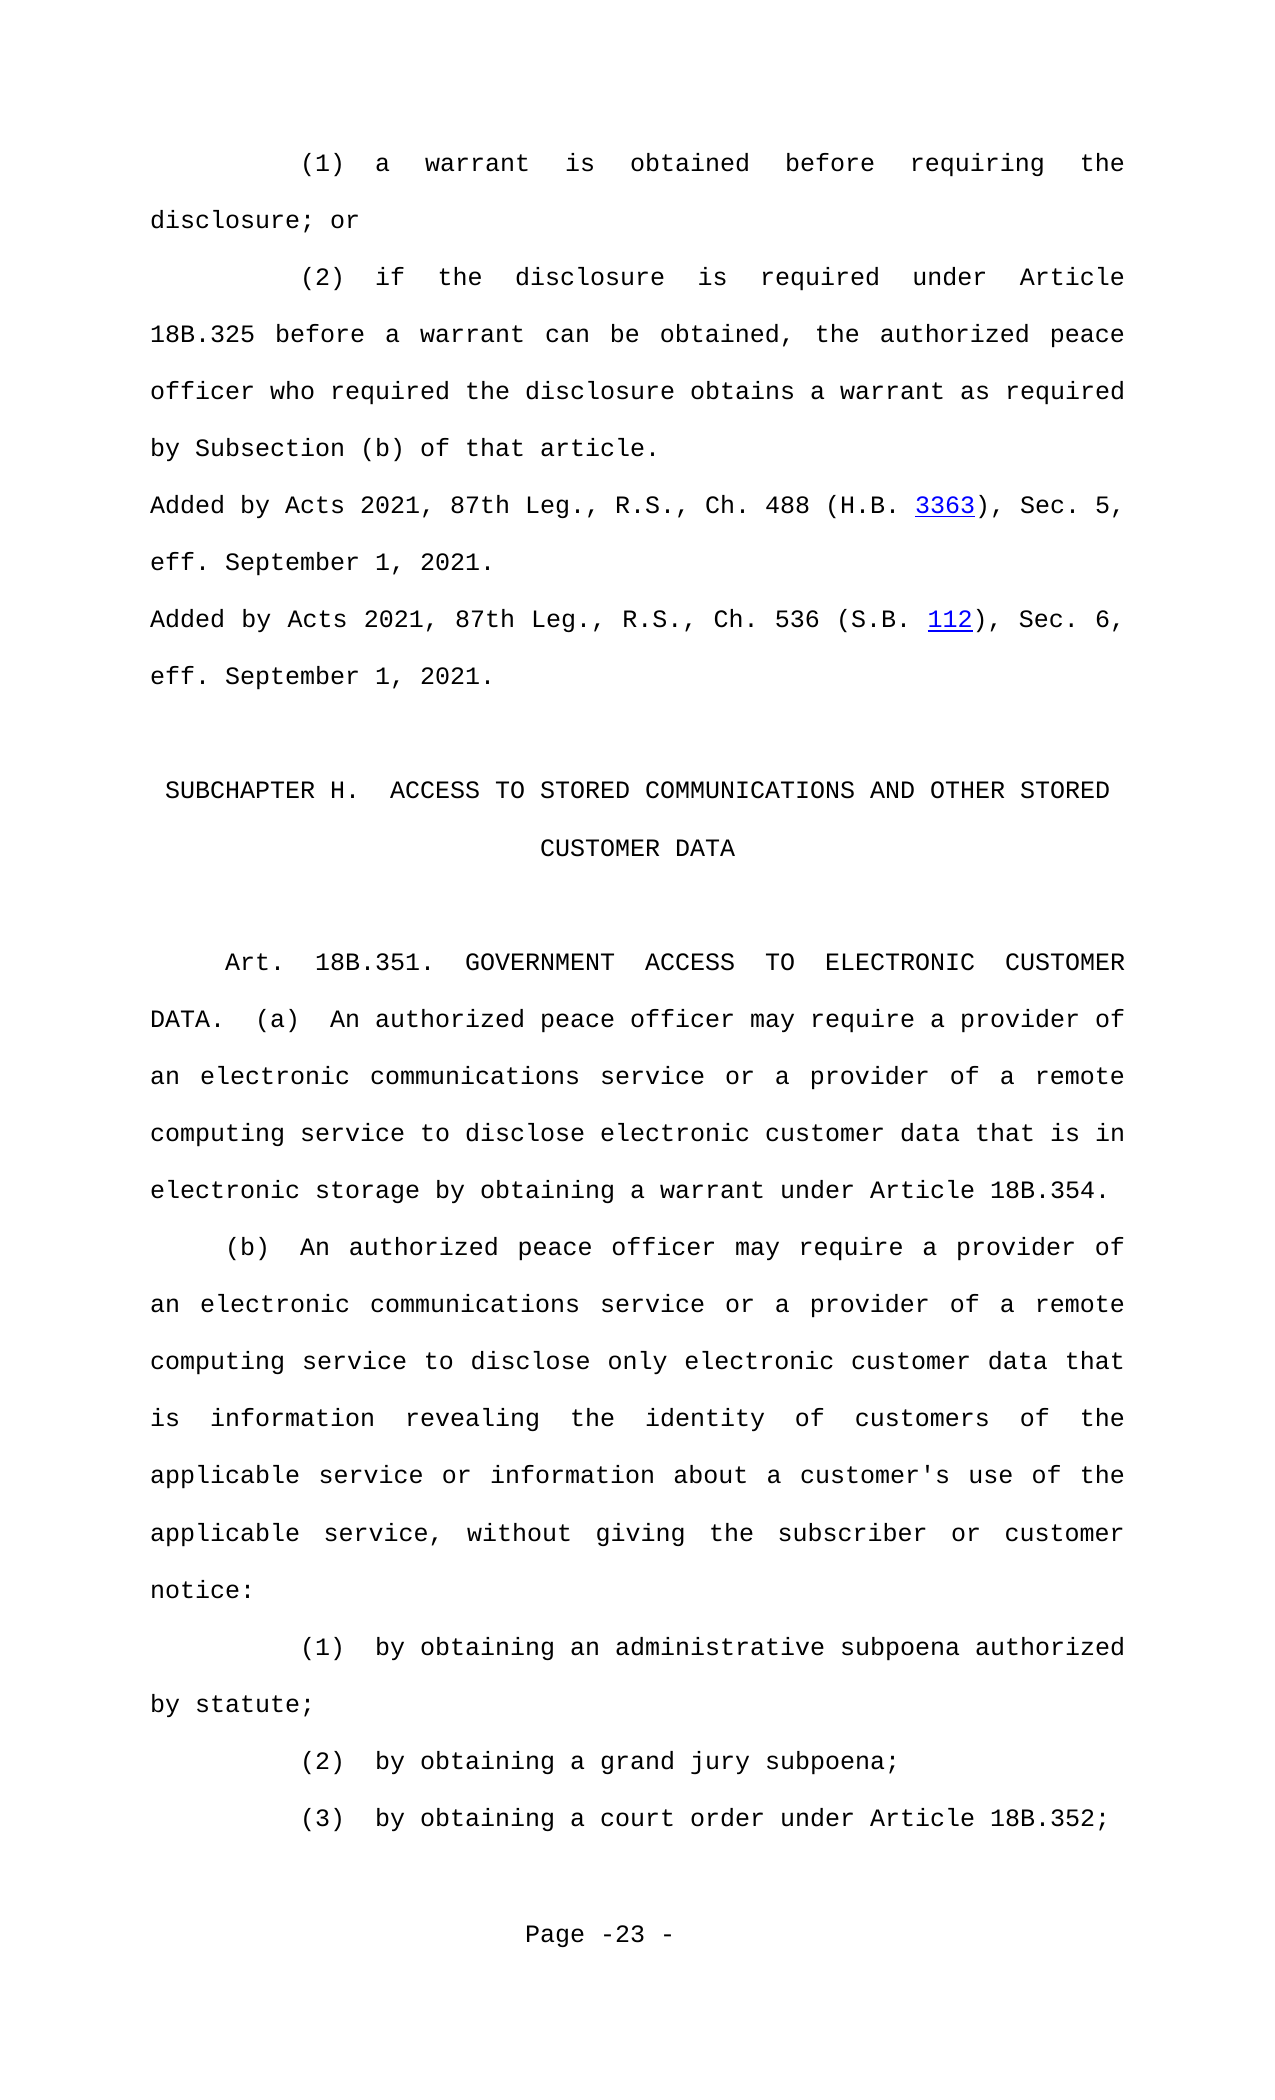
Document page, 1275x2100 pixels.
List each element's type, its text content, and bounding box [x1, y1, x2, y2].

text (2) by obtaining a grand jury subpoena; [150, 1748, 1125, 1777]
text (1) by obtaining an administrative subpoena authorized by statute; [150, 1634, 1125, 1720]
text (3) by obtaining a court order under Article 18B.352; [150, 1805, 1125, 1834]
text (2) if the disclosure is required under Article 18B.325 before a warrant can be obtained, the authorized peace officer who required the disclosure obtains a warrant as required by Subsection (b) of that article. [150, 264, 1125, 464]
text SUBCHAPTER H. ACCESS TO STORED COMMUNICATIONS AND OTHER STORED CUSTOMER DATA [150, 778, 1125, 863]
text Added by Acts 2021, 87th Leg., R.S., Ch. 488 (H.B. 3363), Sec. 5, eff. September 1, 2021. [150, 492, 1125, 578]
text Added by Acts 2021, 87th Leg., R.S., Ch. 536 (S.B. 112), Sec. 6, eff. September 1, 2021. [150, 607, 1125, 692]
text (b) An authorized peace officer may require a provider of an electronic communications service or a provider of a remote computing service to disclose only electronic customer data that is information revealing the identity of customers of the applicable service or information about a customer's use of the applicable service, without giving the subscriber or customer notice: [150, 1234, 1125, 1606]
text (1) a warrant is obtained before requiring the disclosure; or [150, 150, 1125, 236]
text Art. 18B.351. GOVERNMENT ACCESS TO ELECTRONIC CUSTOMER DATA. (a) An authorized peace officer may require a provider of an electronic communications service or a provider of a remote computing service to disclose electronic customer data that is in electronic storage by obtaining a warrant under Article 18B.354. [150, 949, 1125, 1206]
